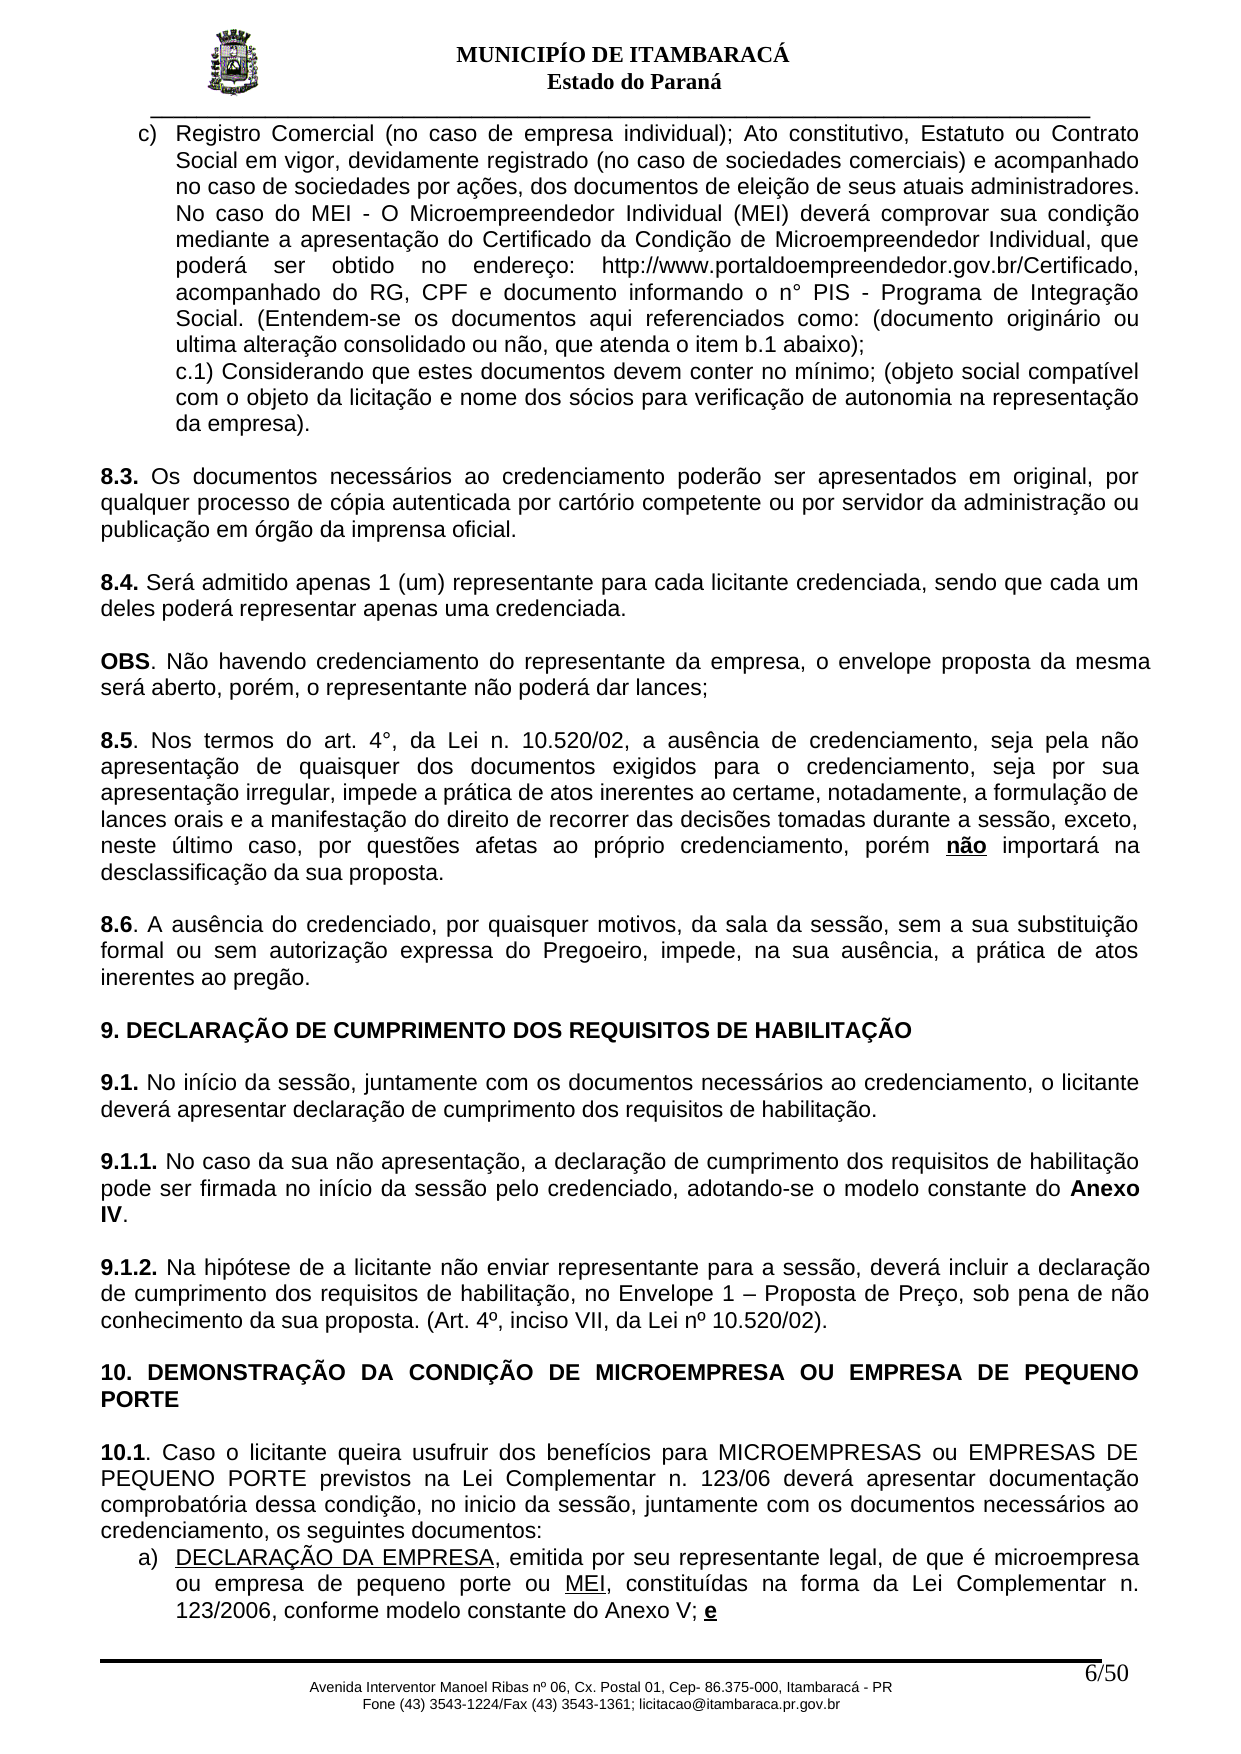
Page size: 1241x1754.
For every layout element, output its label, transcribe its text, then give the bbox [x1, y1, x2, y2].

list DECLARAÇÃO DA EMPRESA, emitida por seu representante legal, de que é microempresa ou empresa de pequeno porte ou MEI, constituídas na forma da Lei Complementar n. 123/2006, conforme modelo constante do Anexo V; e [138, 1544, 1140, 1623]
text 8.3. Os documentos necessários ao credenciamento poderão ser apresentados em original, por qualquer processo de cópia autenticada por cartório competente ou por servidor da administração ou publicação em órgão da imprensa oficial. [100, 463, 1140, 542]
text 10.1. Caso o licitante queira usufruir dos benefícios para MICROEMPRESAS ou EMPRESAS DE PEQUENO PORTE previstos na Lei Complementar n. 123/06 deverá apresentar documentação comprobatória dessa condição, no inicio da sessão, juntamente com os documentos necessários ao credenciamento, os seguintes documentos: [100, 1438, 1140, 1544]
text 8.6. A ausência do credenciado, por quaisquer motivos, da sala da sessão, sem a sua substituição formal ou sem autorização expressa do Pregoeiro, impede, na sua ausência, a prática de atos inerentes ao pregão. [100, 911, 1140, 990]
list c.1) Considerando que estes documentos devem conter no mínimo; (objeto social compatível com o objeto da licitação e nome dos sócios para verificação de autonomia na representação da empresa). [175, 358, 1140, 437]
text 10. DEMONSTRAÇÃO DA CONDIÇÃO DE MICROEMPRESA OU EMPRESA DE PEQUENO PORTE [100, 1359, 1140, 1412]
list Registro Comercial (no caso de empresa individual); Ato constitutivo, Estatuto ou Contrato Social em vigor, devidamente registrado (no caso de sociedades comerciais) e acompanhado no caso de sociedades por ações, dos documentos de eleição de seus atuais administradores. No caso do MEI - O Microempreendedor Individual (MEI) deverá comprovar sua condição mediante a apresentação do Certificado da Condição de Microempreendedor Individual, que poderá ser obtido no endereço: http://www.portaldoempreendedor.gov.br/Certificado, acompanhado do RG, CPF e documento informando o n° PIS - Programa de Integração Social. (Entendem-se os documentos aqui referenciados como: (documento originário ou ultima alteração consolidado ou não, que atenda o item b.1 abaixo); [138, 120, 1140, 358]
picture [206, 29, 261, 97]
text 9.1.2. Na hipótese de a licitante não enviar representante para a sessão, deverá incluir a declaração de cumprimento dos requisitos de habilitação, no Envelope 1 – Proposta de Preço, sob pena de não conhecimento da sua proposta. (Art. 4º, inciso VII, da Lei nº 10.520/02). [100, 1254, 1151, 1333]
text 9. DECLARAÇÃO DE CUMPRIMENTO DOS REQUISITOS DE HABILITAÇÃO [100, 1017, 1140, 1043]
text OBS. Não havendo credenciamento do representante da empresa, o envelope proposta da mesma será aberto, porém, o representante não poderá dar lances; [100, 648, 1151, 700]
text 8.5. Nos termos do art. 4°, da Lei n. 10.520/02, a ausência de credenciamento, seja pela não apresentação de quaisquer dos documentos exigidos para o credenciamento, seja por sua apresentação irregular, impede a prática de atos inerentes ao certame, notadamente, a formulação de lances orais e a manifestação do direito de recorrer das decisões tomadas durante a sessão, exceto, neste último caso, por questões afetas ao próprio credenciamento, porém não importará na desclassificação da sua proposta. [100, 727, 1140, 885]
text 9.1. No início da sessão, juntamente com os documentos necessários ao credenciamento, o licitante deverá apresentar declaração de cumprimento dos requisitos de habilitação. [100, 1069, 1140, 1122]
text 8.4. Será admitido apenas 1 (um) representante para cada licitante credenciada, sendo que cada um deles poderá representar apenas uma credenciada. [100, 568, 1140, 621]
text 9.1.1. No caso da sua não apresentação, a declaração de cumprimento dos requisitos de habilitação pode ser firmada no início da sessão pelo credenciado, adotando-se o modelo constante do Anexo IV. [100, 1148, 1140, 1227]
